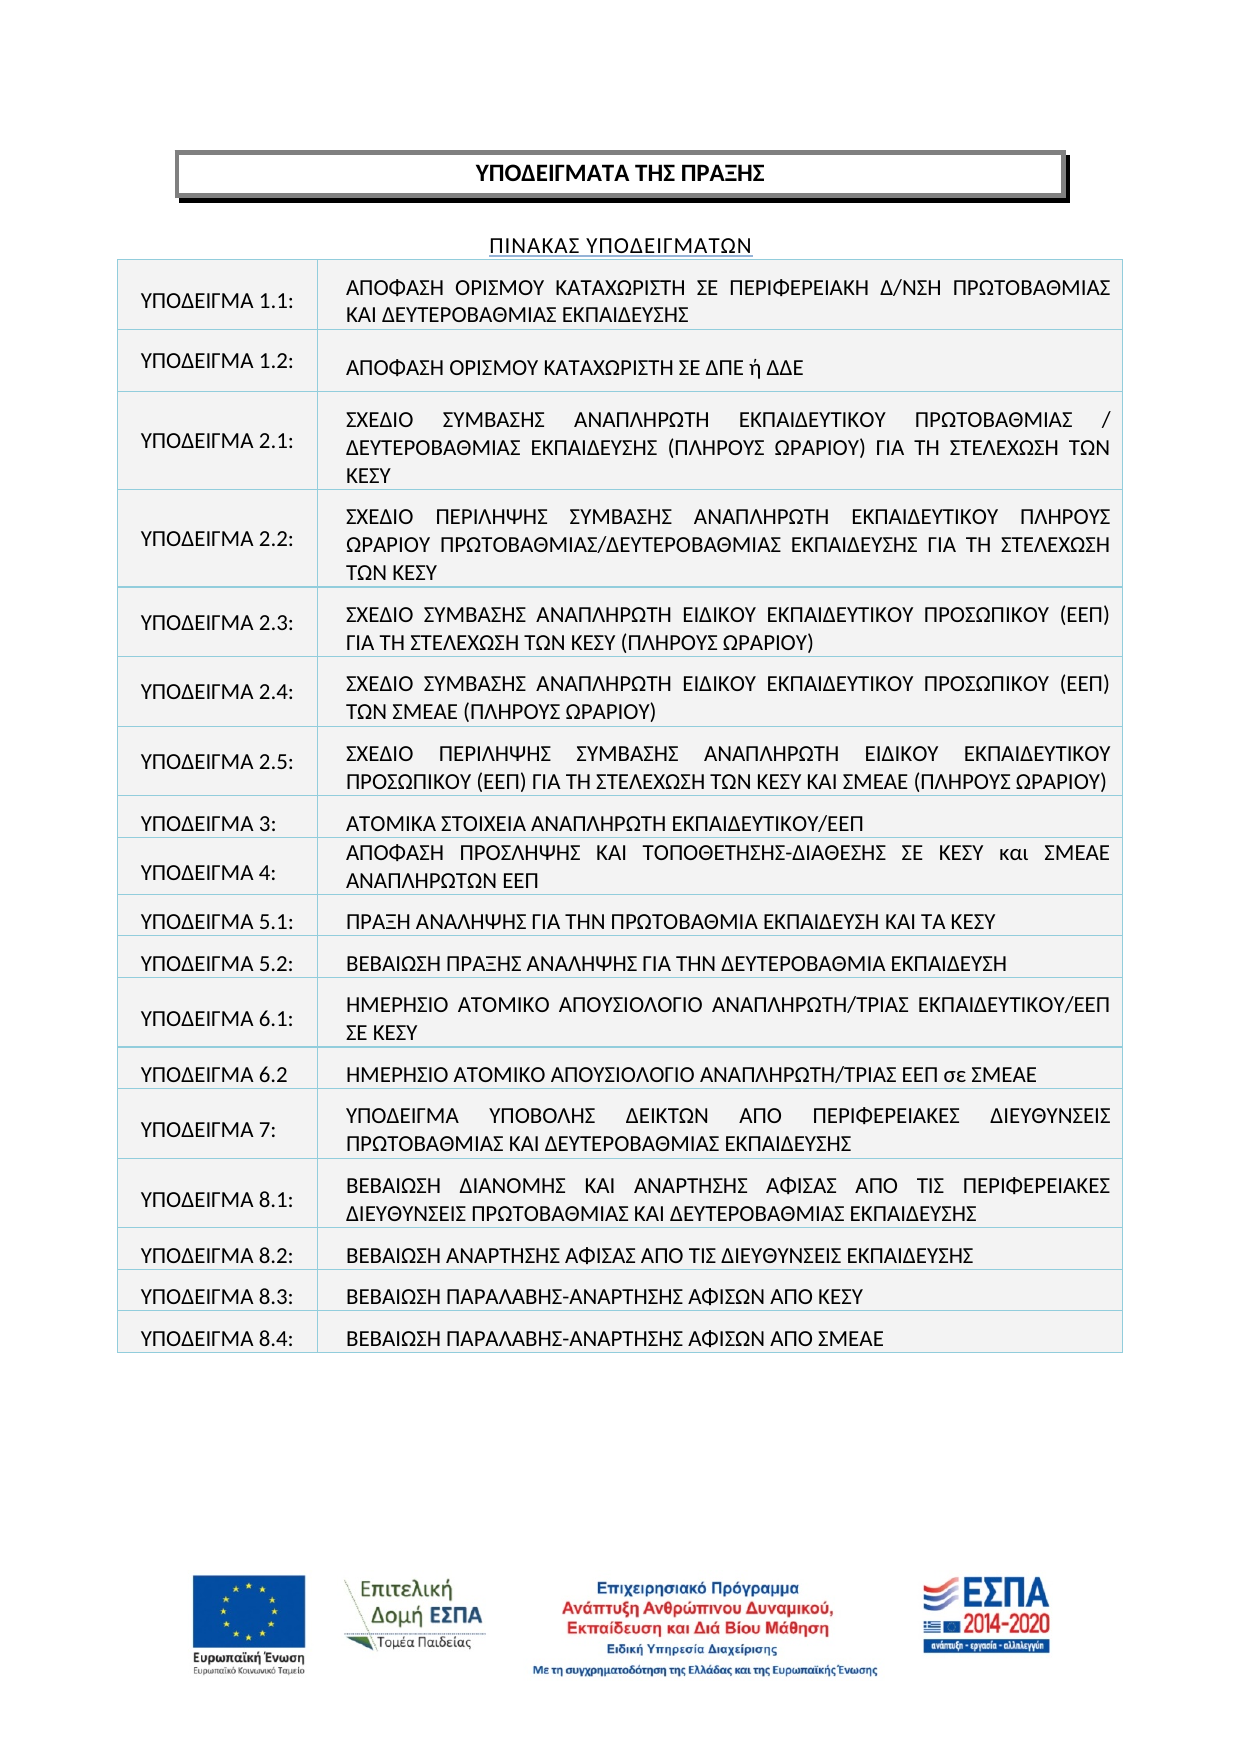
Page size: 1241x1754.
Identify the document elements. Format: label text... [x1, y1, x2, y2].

table_cell ΥΠΟΔΕΙΓΜΑ 8.1: [118, 1159, 317, 1227]
table_cell ΥΠΟΔΕΙΓΜΑ 1.2: [118, 330, 317, 391]
table_cell ΥΠΟΔΕΙΓΜΑ 3: [118, 796, 317, 837]
table_cell ΑΠΟΦΑΣΗ ΠΡΟΣΛΗΨΗΣ ΚΑΙ ΤΟΠΟΘΕΤΗΣΗΣ-ΔΙΑΘΕΣΗΣ ΣΕ ΚΕΣΥ και ΣΜΕΑΕ ΑΝΑΠΛΗΡΩΤΩΝ ΕΕΠ [318, 838, 1122, 894]
table_cell ΗΜΕΡΗΣΙΟ ΑΤΟΜΙΚΟ ΑΠΟΥΣΙΟΛΟΓΙΟ ΑΝΑΠΛΗΡΩΤΗ/ΤΡΙΑΣ ΕΕΠ σε ΣΜΕΑΕ [318, 1048, 1122, 1088]
table_cell ΥΠΟΔΕΙΓΜΑ 6.2 [118, 1048, 317, 1088]
table_cell ΥΠΟΔΕΙΓΜΑ ΥΠΟΒΟΛΗΣ ΔΕΙΚΤΩΝ ΑΠΟ ΠΕΡΙΦΕΡΕΙΑΚΕΣ ΔΙΕΥΘΥΝΣΕΙΣ ΠΡΩΤΟΒΑΘΜΙΑΣ ΚΑΙ ΔΕΥΤΕΡΟΒΑΘΜΙΑΣ ΕΚΠΑΙΔΕΥΣΗΣ [318, 1089, 1122, 1158]
table_cell ΥΠΟΔΕΙΓΜΑ 7: [118, 1089, 317, 1158]
table_cell ΥΠΟΔΕΙΓΜΑ 8.3: [118, 1270, 317, 1310]
table_header ΥΠΟΔΕΙΓΜΑ 1.1: [118, 260, 317, 329]
table_cell ΥΠΟΔΕΙΓΜΑ 2.5: [118, 727, 317, 795]
table_cell ΒΕΒΑΙΩΣΗ ΠΑΡΑΛΑΒΗΣ-ΑΝΑΡΤΗΣΗΣ ΑΦΙΣΩΝ ΑΠΟ ΚΕΣΥ [318, 1270, 1122, 1310]
table_cell ΥΠΟΔΕΙΓΜΑ 5.1: [118, 895, 317, 935]
table_cell ΑΠΟΦΑΣΗ ΟΡΙΣΜΟΥ ΚΑΤΑΧΩΡΙΣΤΗ ΣΕ ΔΠΕ ή ΔΔΕ [318, 330, 1122, 391]
table_cell ΥΠΟΔΕΙΓΜΑ 8.4: [118, 1311, 317, 1352]
table_cell ΑΤΟΜΙΚΑ ΣΤΟΙΧΕΙΑ ΑΝΑΠΛΗΡΩΤΗ ΕΚΠΑΙΔΕΥΤΙΚΟΥ/ΕΕΠ [318, 796, 1122, 837]
table_cell ΣΧΕΔΙΟ ΣΥΜΒΑΣΗΣ ΑΝΑΠΛΗΡΩΤΗ ΕΙΔΙΚΟΥ ΕΚΠΑΙΔΕΥΤΙΚΟΥ ΠΡΟΣΩΠΙΚΟΥ (ΕΕΠ) ΤΩΝ ΣΜΕΑΕ (ΠΛΗΡΟΥΣ ΩΡΑΡΙΟΥ) [318, 657, 1122, 726]
table_cell ΣΧΕΔΙΟ ΣΥΜΒΑΣΗΣ ΑΝΑΠΛΗΡΩΤΗ ΕΚΠΑΙΔΕΥΤΙΚΟΥ ΠΡΩΤΟΒΑΘΜΙΑΣ / ΔΕΥΤΕΡΟΒΑΘΜΙΑΣ ΕΚΠΑΙΔΕΥΣΗΣ (ΠΛΗΡΟΥΣ ΩΡΑΡΙΟΥ) ΓΙΑ ΤΗ ΣΤΕΛΕΧΩΣΗ ΤΩΝ ΚΕΣΥ [318, 392, 1122, 489]
table_cell ΥΠΟΔΕΙΓΜΑ 4: [118, 838, 317, 894]
text ΥΠΟΔΕΙΓΜΑΤΑ ΤΗΣ ΠΡΑΞΗΣ [179, 155, 1061, 193]
table_cell ΣΧΕΔΙΟ ΣΥΜΒΑΣΗΣ ΑΝΑΠΛΗΡΩΤΗ ΕΙΔΙΚΟΥ ΕΚΠΑΙΔΕΥΤΙΚΟΥ ΠΡΟΣΩΠΙΚΟΥ (ΕΕΠ) ΓΙΑ ΤΗ ΣΤΕΛΕΧΩΣΗ ΤΩΝ ΚΕΣΥ (ΠΛΗΡΟΥΣ ΩΡΑΡΙΟΥ) [318, 588, 1122, 656]
table_cell ΒΕΒΑΙΩΣΗ ΠΑΡΑΛΑΒΗΣ-ΑΝΑΡΤΗΣΗΣ ΑΦΙΣΩΝ ΑΠΟ ΣΜΕΑΕ [318, 1311, 1122, 1352]
table_cell ΥΠΟΔΕΙΓΜΑ 8.2: [118, 1228, 317, 1269]
table_cell ΥΠΟΔΕΙΓΜΑ 2.2: [118, 490, 317, 586]
table_cell ΥΠΟΔΕΙΓΜΑ 2.1: [118, 392, 317, 489]
table_cell ΠΡΑΞΗ ΑΝΑΛΗΨΗΣ ΓΙΑ ΤΗΝ ΠΡΩΤΟΒΑΘΜΙΑ ΕΚΠΑΙΔΕΥΣΗ ΚΑΙ ΤΑ ΚΕΣΥ [318, 895, 1122, 935]
table_cell ΥΠΟΔΕΙΓΜΑ 6.1: [118, 978, 317, 1046]
table_cell ΥΠΟΔΕΙΓΜΑ 2.3: [118, 588, 317, 656]
table_cell ΗΜΕΡΗΣΙΟ ΑΤΟΜΙΚΟ ΑΠΟΥΣΙΟΛΟΓΙΟ ΑΝΑΠΛΗΡΩΤΗ/ΤΡΙΑΣ ΕΚΠΑΙΔΕΥΤΙΚΟΥ/ΕΕΠ ΣΕ ΚΕΣΥ [318, 978, 1122, 1046]
table_cell ΒΕΒΑΙΩΣΗ ΔΙΑΝΟΜΗΣ ΚΑΙ ΑΝΑΡΤΗΣΗΣ ΑΦΙΣΑΣ ΑΠΟ ΤΙΣ ΠΕΡΙΦΕΡΕΙΑΚΕΣ ΔΙΕΥΘΥΝΣΕΙΣ ΠΡΩΤΟΒΑΘΜΙΑΣ ΚΑΙ ΔΕΥΤΕΡΟΒΑΘΜΙΑΣ ΕΚΠΑΙΔΕΥΣΗΣ [318, 1159, 1122, 1227]
table_cell ΥΠΟΔΕΙΓΜΑ 2.4: [118, 657, 317, 726]
table_cell ΥΠΟΔΕΙΓΜΑ 5.2: [118, 936, 317, 977]
picture [187, 1570, 1053, 1681]
table_cell ΣΧΕΔΙΟ ΠΕΡΙΛΗΨΗΣ ΣΥΜΒΑΣΗΣ ΑΝΑΠΛΗΡΩΤΗ ΕΙΔΙΚΟΥ ΕΚΠΑΙΔΕΥΤΙΚΟΥ ΠΡΟΣΩΠΙΚΟΥ (ΕΕΠ) ΓΙΑ ΤΗ ΣΤΕΛΕΧΩΣΗ ΤΩΝ ΚΕΣΥ ΚΑΙ ΣΜΕΑΕ (ΠΛΗΡΟΥΣ ΩΡΑΡΙΟΥ) [318, 727, 1122, 795]
table_cell ΒΕΒΑΙΩΣΗ ΠΡΑΞΗΣ ΑΝΑΛΗΨΗΣ ΓΙΑ ΤΗΝ ΔΕΥΤΕΡΟΒΑΘΜΙΑ ΕΚΠΑΙΔΕΥΣΗ [318, 936, 1122, 977]
table_cell ΒΕΒΑΙΩΣΗ ΑΝΑΡΤΗΣΗΣ ΑΦΙΣΑΣ ΑΠΟ ΤΙΣ ΔΙΕΥΘΥΝΣΕΙΣ ΕΚΠΑΙΔΕΥΣΗΣ [318, 1228, 1122, 1269]
table_header ΑΠΟΦΑΣΗ ΟΡΙΣΜΟΥ ΚΑΤΑΧΩΡΙΣΤΗ ΣΕ ΠΕΡΙΦΕΡΕΙΑΚΗ Δ/ΝΣΗ ΠΡΩΤΟΒΑΘΜΙΑΣ ΚΑΙ ΔΕΥΤΕΡΟΒΑΘΜΙΑΣ ΕΚΠΑΙΔΕΥΣΗΣ [318, 260, 1122, 329]
title ΠΙΝΑΚΑΣ ΥΠΟΔΕΙΓΜΑΤΩΝ [187, 231, 1053, 259]
table_cell ΣΧΕΔΙΟ ΠΕΡΙΛΗΨΗΣ ΣΥΜΒΑΣΗΣ ΑΝΑΠΛΗΡΩΤΗ ΕΚΠΑΙΔΕΥΤΙΚΟΥ ΠΛΗΡΟΥΣ ΩΡΑΡΙΟΥ ΠΡΩΤΟΒΑΘΜΙΑΣ/ΔΕΥΤΕΡΟΒΑΘΜΙΑΣ ΕΚΠΑΙΔΕΥΣΗΣ ΓΙΑ ΤΗ ΣΤΕΛΕΧΩΣΗ ΤΩΝ ΚΕΣΥ [318, 490, 1122, 586]
